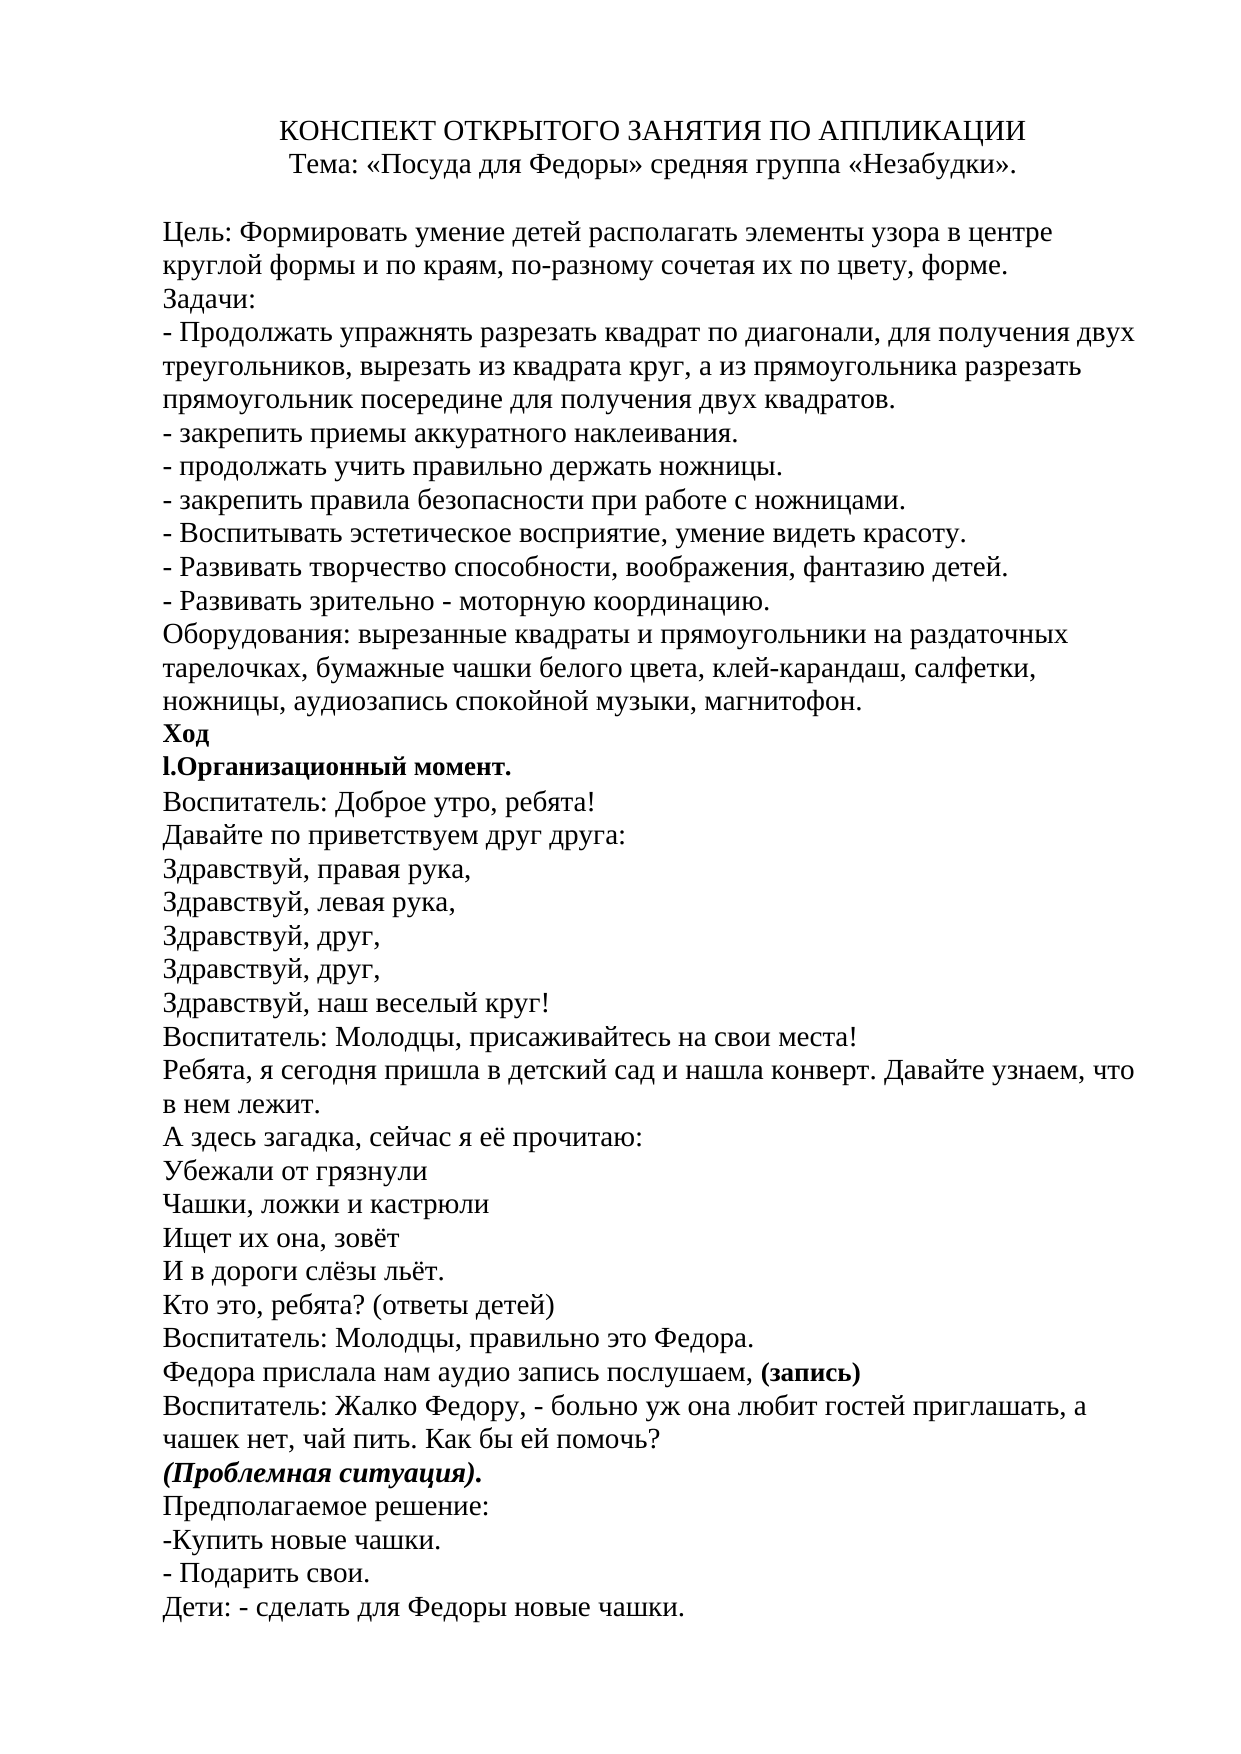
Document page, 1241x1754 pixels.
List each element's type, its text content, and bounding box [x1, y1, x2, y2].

text - Воспитывать эстетическое восприятие, умение видеть красоту. [162, 516, 1143, 549]
text Давайте по приветствуем друг друга: [162, 817, 1143, 851]
text - продолжать учить правильно держать ножницы. [162, 448, 1143, 482]
text -Купить новые чашки. [162, 1522, 1143, 1555]
text Здравствуй, правая рука, [162, 851, 1143, 884]
text - Развивать зрительно - моторную координацию. [162, 583, 1143, 616]
text Кто это, ребята? (ответы детей) [162, 1287, 1143, 1321]
text КОНСПЕКТ ОТКРЫТОГО ЗАНЯТИЯ ПО АППЛИКАЦИИ Тема: «Посуда для Федоры» средняя группа «Незабудки». [162, 113, 1143, 180]
text Предполагаемое решение: [162, 1488, 1143, 1522]
text Здравствуй, левая рука, [162, 884, 1143, 918]
text - Продолжать упражнять разрезать квадрат по диагонали, для получения двух треугольников, вырезать из квадрата круг, а из прямоугольника разрезать прямоугольник посередине для получения двух квадратов. [162, 314, 1143, 415]
text Дети: - сделать для Федоры новые чашки. [162, 1589, 1143, 1622]
text А здесь загадка, сейчас я её прочитаю: [162, 1119, 1143, 1153]
text Ход [162, 717, 1143, 748]
text Воспитатель: Доброе утро, ребята! [162, 784, 1143, 817]
text Здравствуй, друг, [162, 952, 1143, 985]
text Воспитатель: Жалко Федору, - больно уж она любит гостей приглашать, а чашек нет, чай пить. Как бы ей помочь? [162, 1388, 1143, 1455]
text Воспитатель: Молодцы, присаживайтесь на свои места! [162, 1019, 1143, 1052]
text Воспитатель: Молодцы, правильно это Федора. [162, 1321, 1143, 1354]
text (Проблемная ситуация). [162, 1455, 1143, 1488]
text - Развивать творчество способности, воображения, фантазию детей. [162, 549, 1143, 583]
text Ребята, я сегодня пришла в детский сад и нашла конверт. Давайте узнаем, что в нем лежит. [162, 1052, 1143, 1119]
text l.Организационный момент. [162, 750, 1143, 781]
text Ищет их она, зовёт [162, 1220, 1143, 1253]
text Цель: Формировать умение детей располагать элементы узора в центре круглой формы и по краям, по-разному сочетая их по цвету, форме. [162, 214, 1143, 281]
text Убежали от грязнули [162, 1153, 1143, 1186]
text Здравствуй, друг, [162, 918, 1143, 952]
text Чашки, ложки и кастрюли [162, 1186, 1143, 1220]
text - Подарить свои. [162, 1555, 1143, 1589]
text - закрепить приемы аккуратного наклеивания. [162, 415, 1143, 448]
text Оборудования: вырезанные квадраты и прямоугольники на раздаточных тарелочках, бумажные чашки белого цвета, клей-карандаш, салфетки, ножницы, аудиозапись спокойной музыки, магнитофон. [162, 616, 1143, 717]
text Задачи: [162, 281, 1143, 314]
text Федора прислала нам аудио запись послушаем, (запись) [162, 1354, 1143, 1388]
text - закрепить правила безопасности при работе с ножницами. [162, 482, 1143, 516]
text И в дороги слёзы льёт. [162, 1253, 1143, 1287]
text Здравствуй, наш веселый круг! [162, 985, 1143, 1019]
